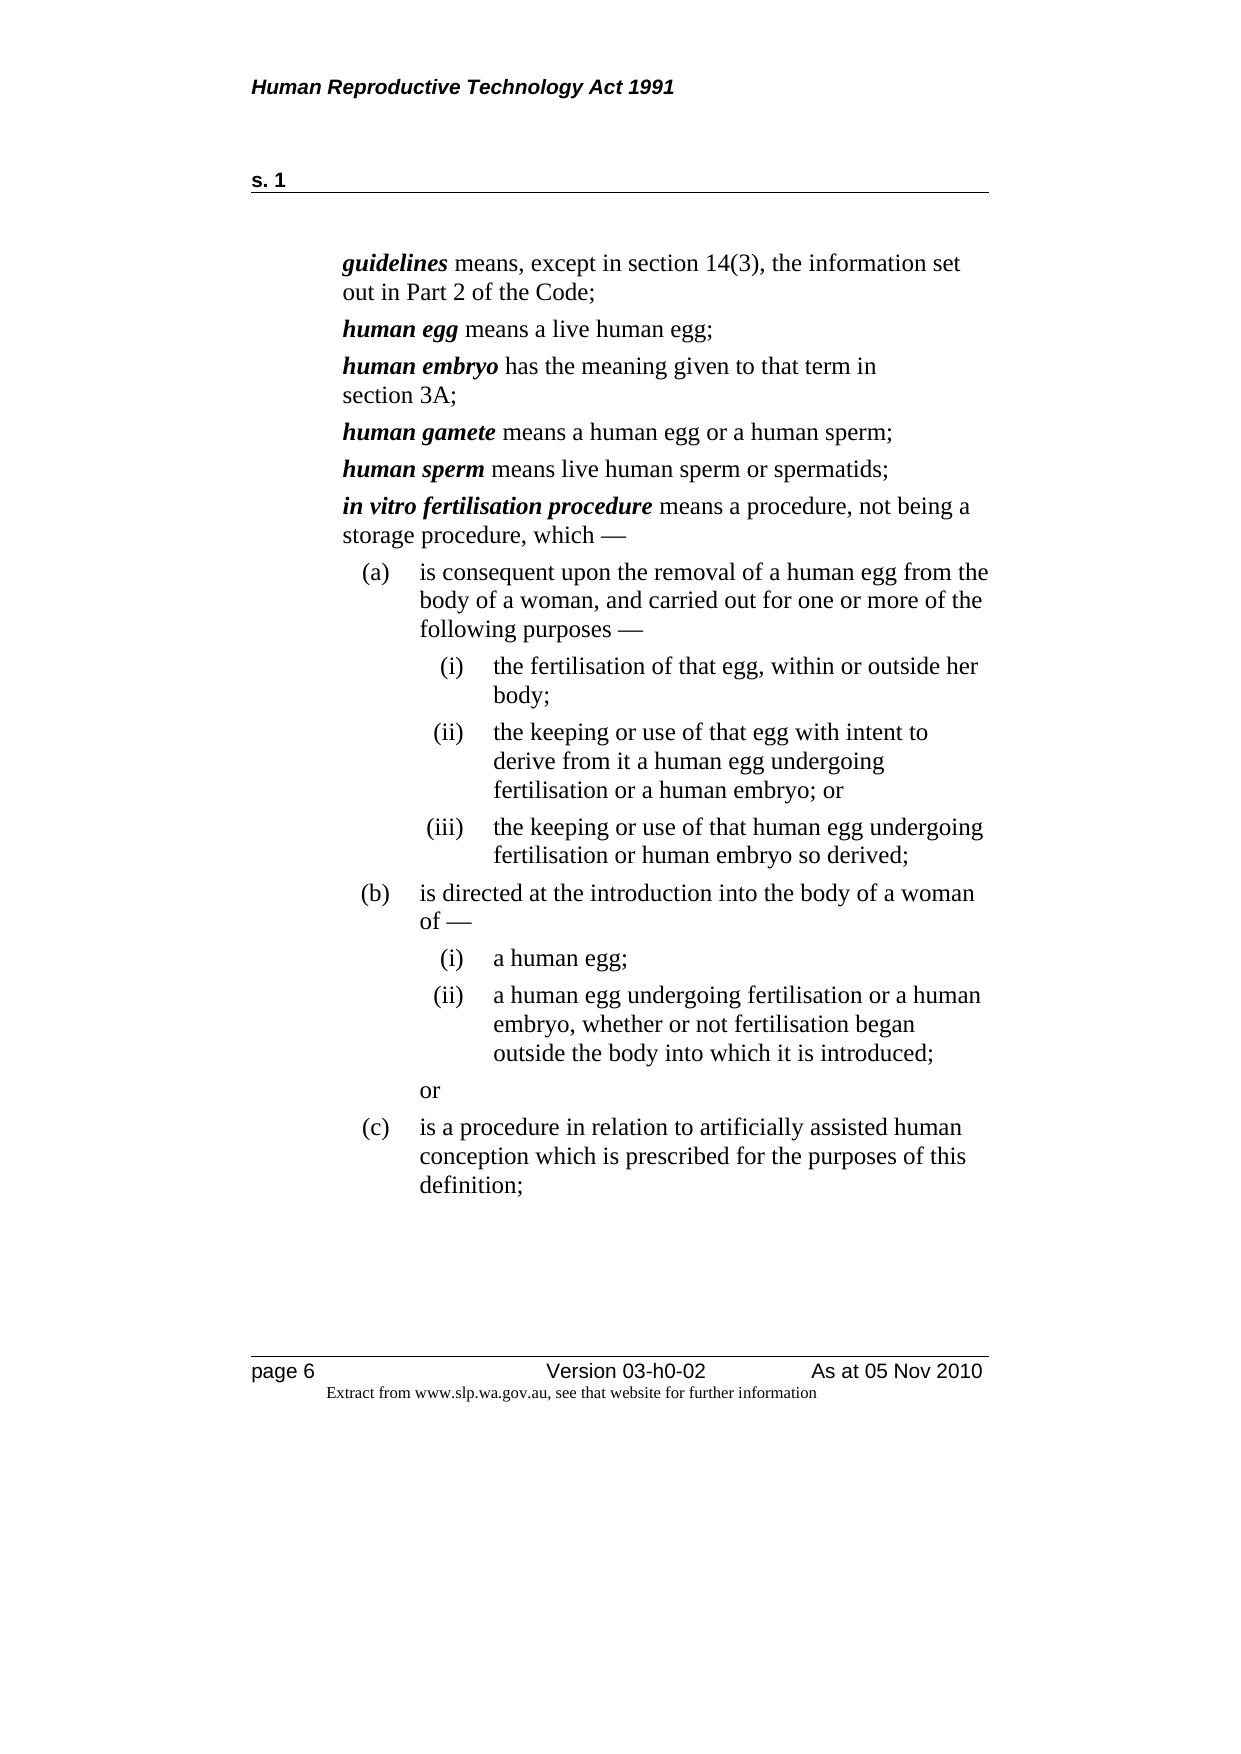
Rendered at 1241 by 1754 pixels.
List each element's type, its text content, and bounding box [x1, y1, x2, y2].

text or [251, 1075, 989, 1104]
text (c) is a procedure in relation to artificially assisted human conception which is prescribed for the purposes of this definition; [251, 1112, 989, 1198]
text (b) is directed at the introduction into the body of a woman of — [251, 878, 989, 935]
text (i) a human egg; [251, 943, 989, 972]
text human egg means a live human egg; [251, 314, 989, 343]
text in vitro fertilisation procedure means a procedure, not being a storage procedure, which — [251, 491, 989, 548]
text human gamete means a human egg or a human sperm; [251, 417, 989, 446]
text (iii) the keeping or use of that human egg undergoing fertilisation or human embryo so derived; [251, 812, 989, 869]
text (ii) the keeping or use of that egg with intent to derive from it a human egg undergoing fertilisation or a human embryo; or [251, 717, 989, 803]
text (a) is consequent upon the removal of a human egg from the body of a woman, and carried out for one or more of the following purposes — [251, 557, 989, 643]
text human embryo has the meaning given to that term in section 3A; [251, 351, 989, 408]
text human sperm means live human sperm or spermatids; [251, 454, 989, 483]
text (i) the fertilisation of that egg, within or outside her body; [251, 651, 989, 709]
text (ii) a human egg undergoing fertilisation or a human embryo, whether or not fertilisation began outside the body into which it is introduced; [251, 981, 989, 1067]
text guidelines means, except in section 14(3), the information set out in Part 2 of the Code; [251, 248, 989, 306]
